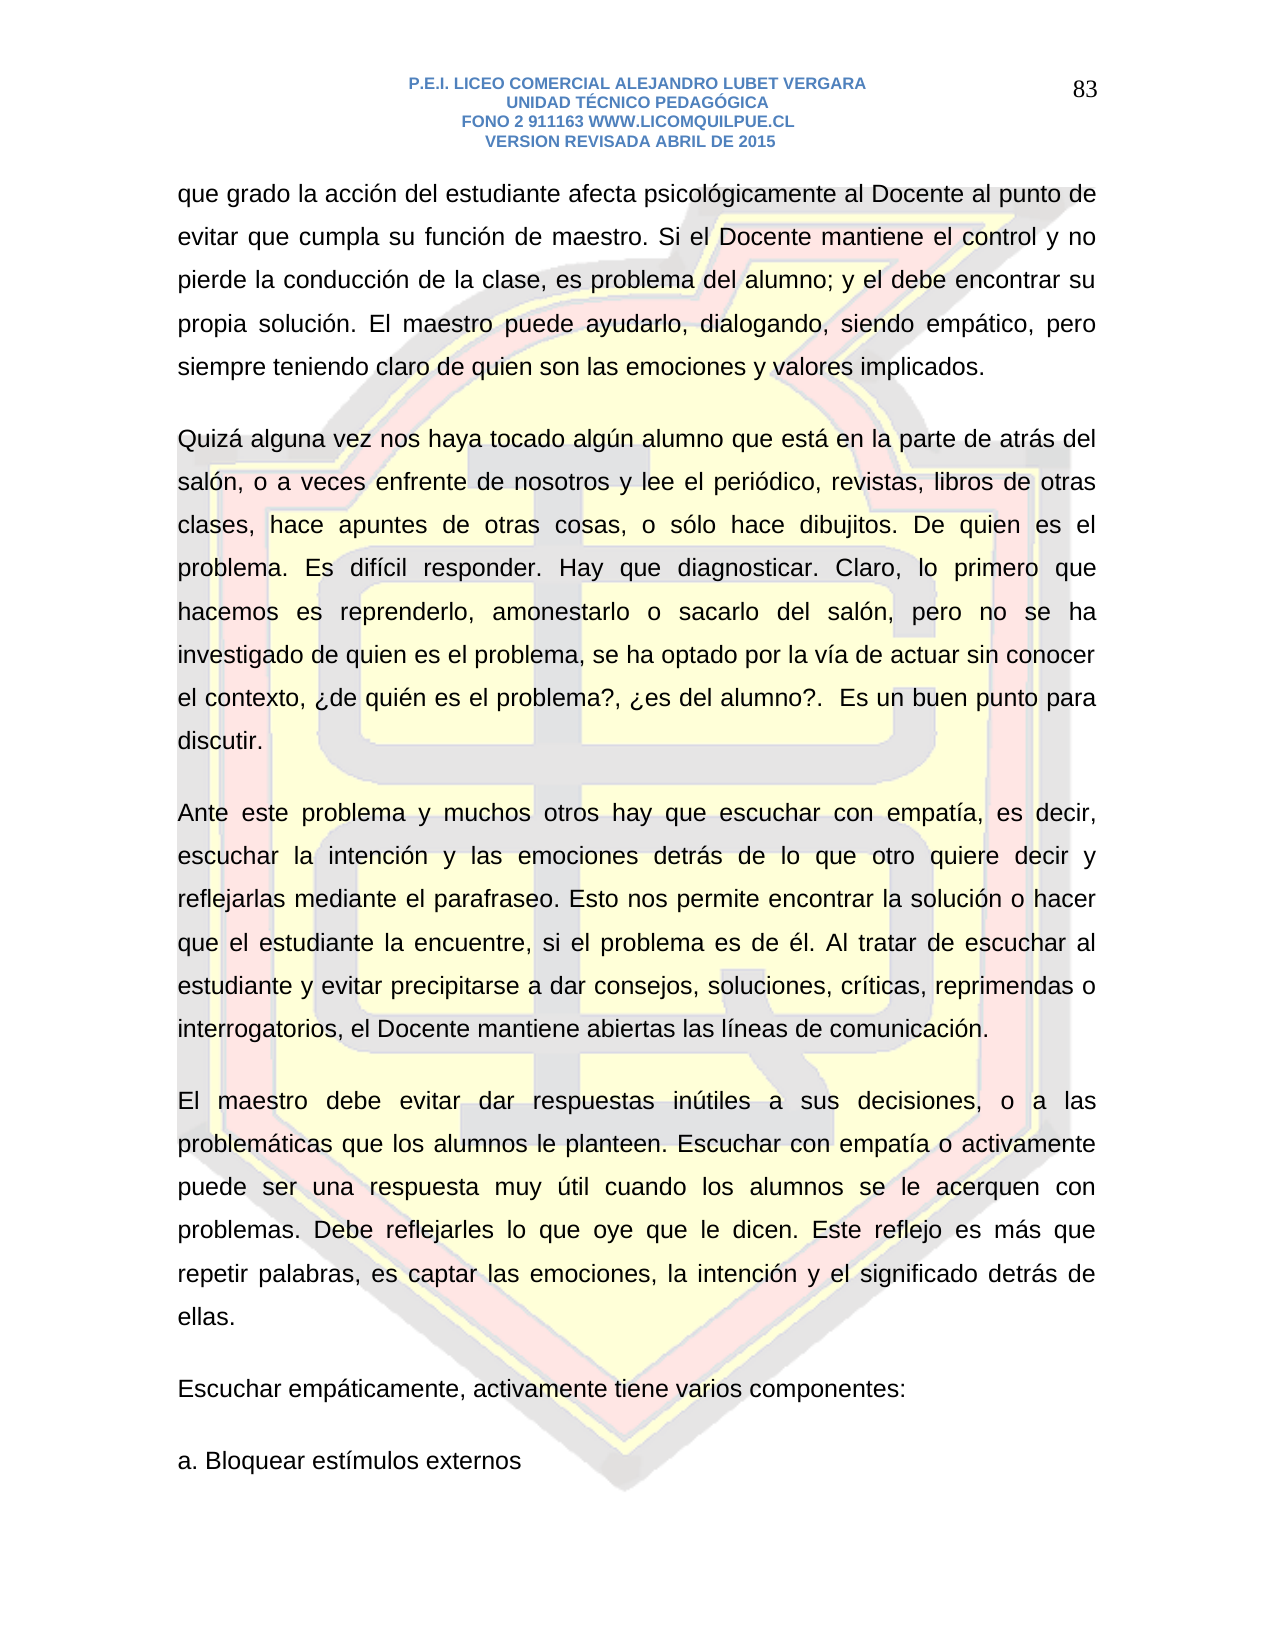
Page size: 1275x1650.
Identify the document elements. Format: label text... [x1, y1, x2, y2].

text Escuchar empáticamente, activamente tiene varios componentes: [177, 1374, 1098, 1403]
text El maestro debe evitar dar respuestas inútiles a sus decisiones, o a las problemáticas que los alumnos le planteen. Escuchar con empatía o activamente puede ser una respuesta muy útil cuando los alumnos se le acerquen con problemas. Debe reflejarles lo que oye que le dicen. Este reflejo es más que repetir palabras, es captar las emociones, la intención y el significado detrás de ellas. [177, 1086, 1098, 1331]
text a. Bloquear estímulos externos [177, 1446, 1098, 1475]
text Ante este problema y muchos otros hay que escuchar con empatía, es decir, escuchar la intención y las emociones detrás de lo que otro quiere decir y reflejarlas mediante el parafraseo. Esto nos permite encontrar la solución o hacer que el estudiante la encuentre, si el problema es de él. Al tratar de escuchar al estudiante y evitar precipitarse a dar consejos, soluciones, críticas, reprimendas o interrogatorios, el Docente mantiene abiertas las líneas de comunicación. [177, 798, 1098, 1043]
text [177, 179, 1098, 381]
text Quizá alguna vez nos haya tocado algún alumno que está en la parte de atrás del salón, o a veces enfrente de nosotros y lee el periódico, revistas, libros de otras clases, hace apuntes de otras cosas, o sólo hace dibujitos. De quien es el problema. Es difícil responder. Hay que diagnosticar. Claro, lo primero que hacemos es reprenderlo, amonestarlo o sacarlo del salón, pero no se ha investigado de quien es el problema, se ha optado por la vía de actuar sin conocer el contexto, ¿de quién es el problema?, ¿es del alumno?. Es un buen punto para discutir. [177, 424, 1098, 755]
